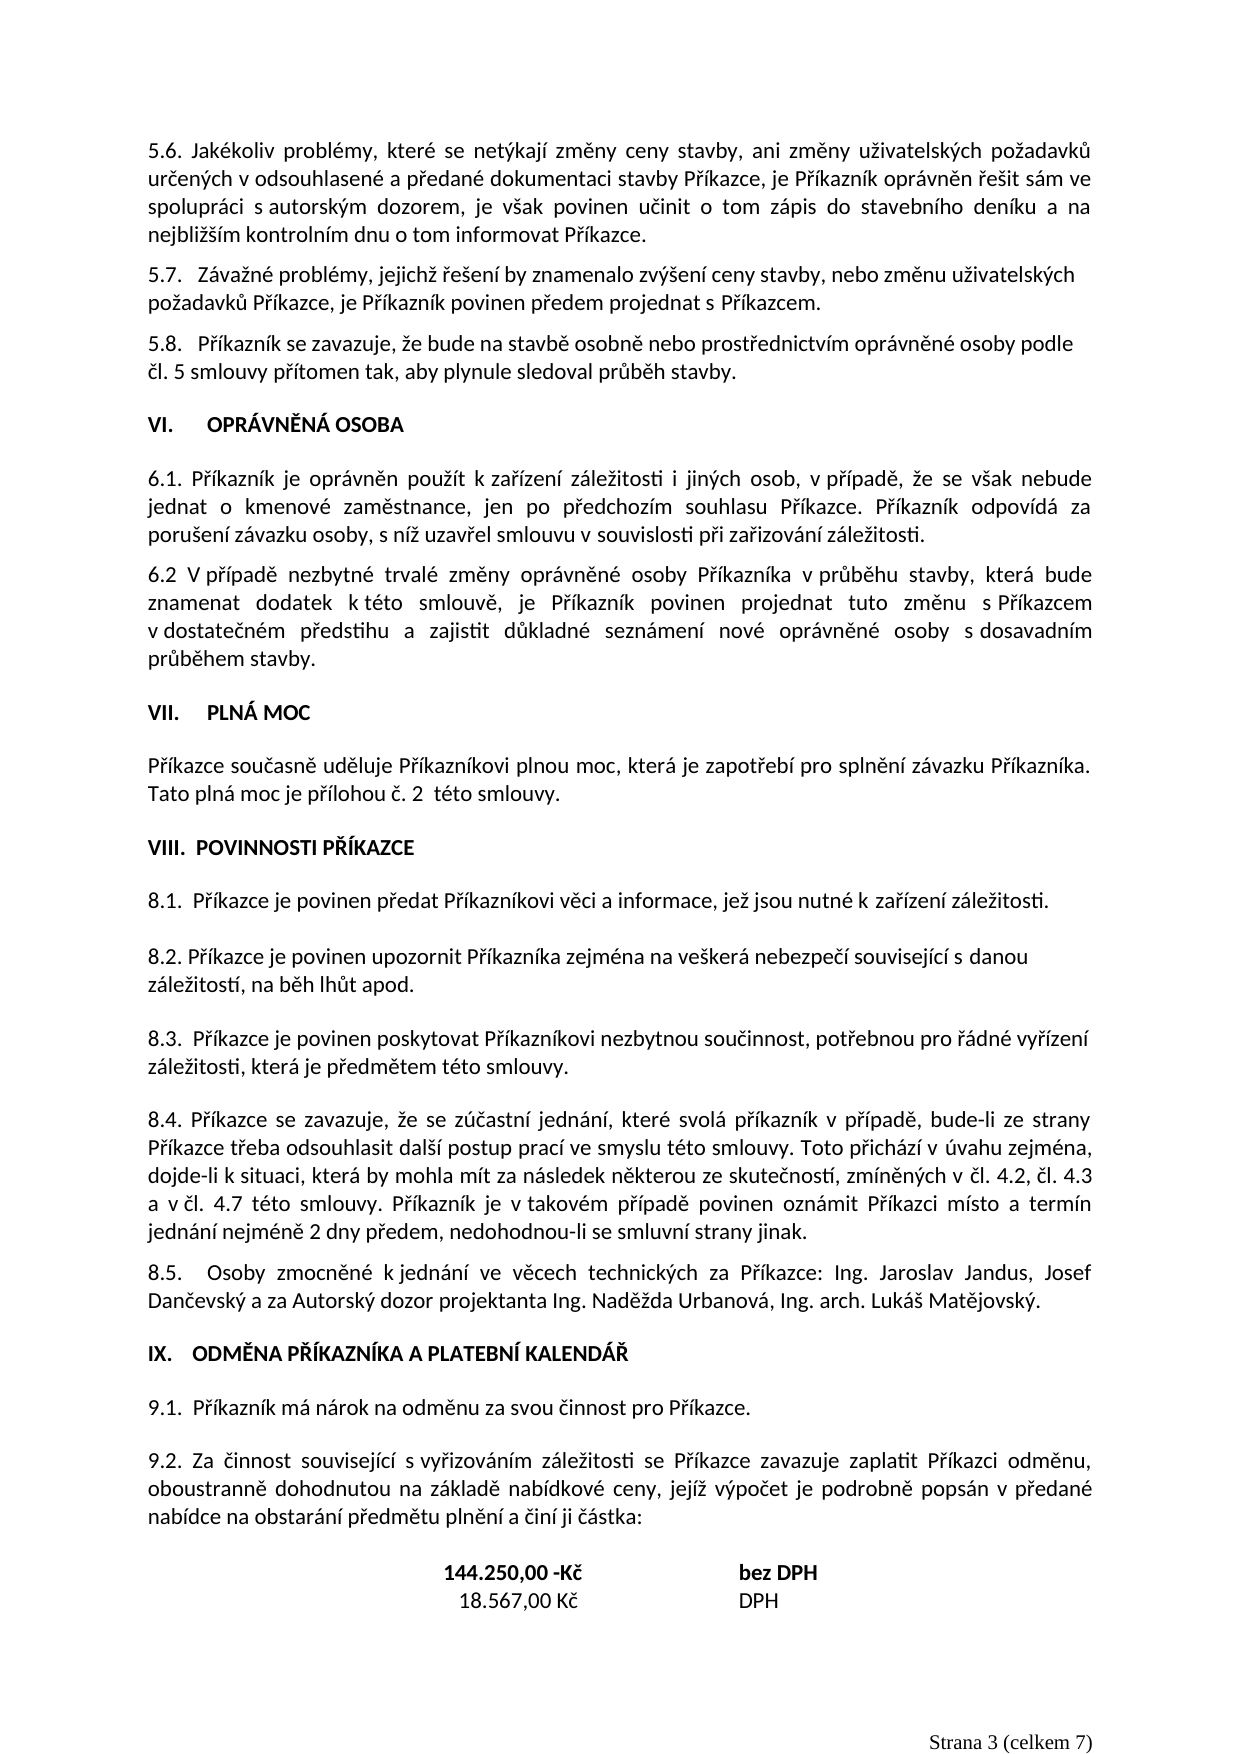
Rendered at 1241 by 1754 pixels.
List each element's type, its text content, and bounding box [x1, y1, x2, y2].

list Osoby zmocněné k jednání ve věcech technických za Příkazce: Ing. Jaroslav Jandus, Josef Dančevský a za Autorský dozor projektanta Ing. Naděžda Urbanová, Ing. arch. Lukáš Matějovský. [148, 1258, 1092, 1314]
text 8.1. Příkazce je povinen předat Příkazníkovi věci a informace, jež jsou nutné k zařízení záležitosti. [148, 886, 1092, 914]
text 144.250,00 -Kč bez DPH [162, 1558, 1092, 1586]
text VIII. Povinnosti Příkazce [148, 833, 1092, 861]
text 9.2. Za činnost související s vyřizováním záležitosti se Příkazce zavazuje zaplatit Příkazci odměnu, oboustranně dohodnutou na základě nabídkové ceny, jejíž výpočet je podrobně popsán v předané nabídce na obstarání předmětu plnění a činí ji částka: [148, 1446, 1092, 1530]
text 8.2. Příkazce je povinen upozornit Příkazníka zejména na veškerá nebezpečí související s danou záležitostí, na běh lhůt apod. [148, 942, 1092, 998]
text 6.2 V případě nezbytné trvalé změny oprávněné osoby Příkazníka v průběhu stavby, která bude znamenat dodatek k této smlouvě, je Příkazník povinen projednat tuto změnu s Příkazcem v dostatečném předstihu a zajistit důkladné seznámení nové oprávněné osoby s dosavadním průběhem stavby. [148, 560, 1092, 672]
list Plná moc [148, 698, 1092, 726]
subtitle Oprávněná osoba [148, 410, 1092, 438]
text 5.7. Závažné problémy, jejichž řešení by znamenalo zvýšení ceny stavby, nebo změnu uživatelských požadavků Příkazce, je Příkazník povinen předem projednat s Příkazcem. [148, 260, 1092, 316]
text 5.8. Příkazník se zavazuje, že bude na stavbě osobně nebo prostřednictvím oprávněné osoby podle čl. 5 smlouvy přítomen tak, aby plynule sledoval průběh stavby. [148, 329, 1092, 385]
text 5.6. Jakékoliv problémy, které se netýkají změny ceny stavby, ani změny uživatelských požadavků určených v odsouhlasené a předané dokumentaci stavby Příkazce, je Příkazník oprávněn řešit sám ve spolupráci s autorským dozorem, je však povinen učinit o tom zápis do stavebního deníku a na nejbližším kontrolním dnu o tom informovat Příkazce. [148, 136, 1092, 248]
text 8.3. Příkazce je povinen poskytovat Příkazníkovi nezbytnou součinnost, potřebnou pro řádné vyřízení záležitosti, která je předmětem této smlouvy. [148, 1024, 1092, 1080]
text 6.1. Příkazník je oprávněn použít k zařízení záležitosti i jiných osob, v případě, že se však nebude jednat o kmenové zaměstnance, jen po předchozím souhlasu Příkazce. Příkazník odpovídá za porušení závazku osoby, s níž uzavřel smlouvu v souvislosti při zařizování záležitosti. [148, 464, 1092, 548]
text Příkazce současně uděluje Příkazníkovi plnou moc, která je zapotřebí pro splnění závazku Příkazníka. Tato plná moc je přílohou č. 2 této smlouvy. [148, 751, 1092, 807]
text 8.4. Příkazce se zavazuje, že se zúčastní jednání, které svolá příkazník v případě, bude-li ze strany Příkazce třeba odsouhlasit další postup prací ve smyslu této smlouvy. Toto přichází v úvahu zejména, dojde-li k situaci, která by mohla mít za následek některou ze skutečností, zmíněných v čl. 4.2, čl. v čl. 4.7 této smlouvy. Příkazník je v takovém případě povinen oznámit Příkazci místo a termín jednání nejméně 2 dny předem, nedohodnou-li se smluvní strany jinak. [148, 1105, 1092, 1245]
text 9.1. Příkazník má nárok na odměnu za svou činnost pro Příkazce. [148, 1393, 1092, 1421]
text 18.567,00 Kč DPH [162, 1586, 1092, 1614]
subtitle Odměna Příkazníka a platební kalendář [148, 1339, 1092, 1367]
